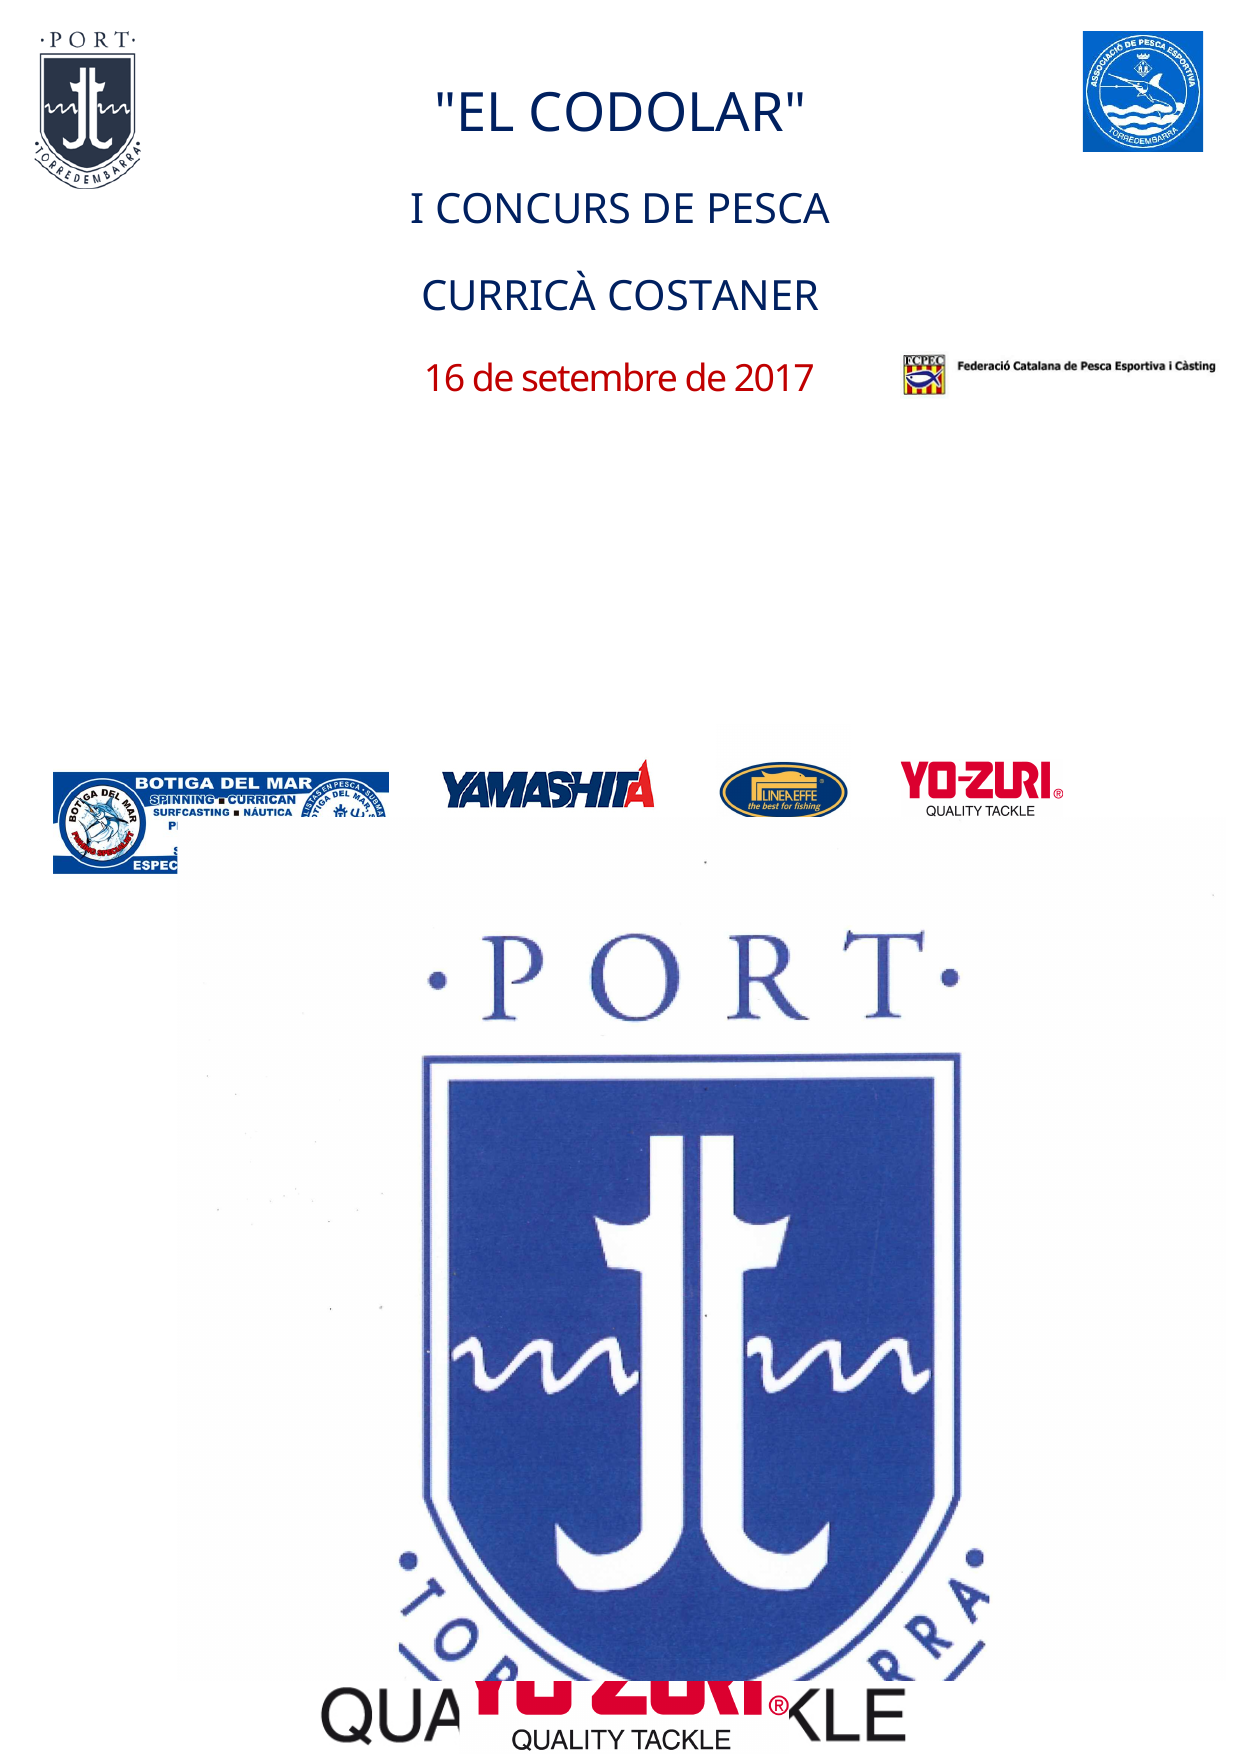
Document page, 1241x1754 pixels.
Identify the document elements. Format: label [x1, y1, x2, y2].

picture [34, 31, 141, 189]
picture [53, 724, 1226, 1754]
picture [1082, 31, 1204, 152]
picture [900, 351, 1224, 399]
